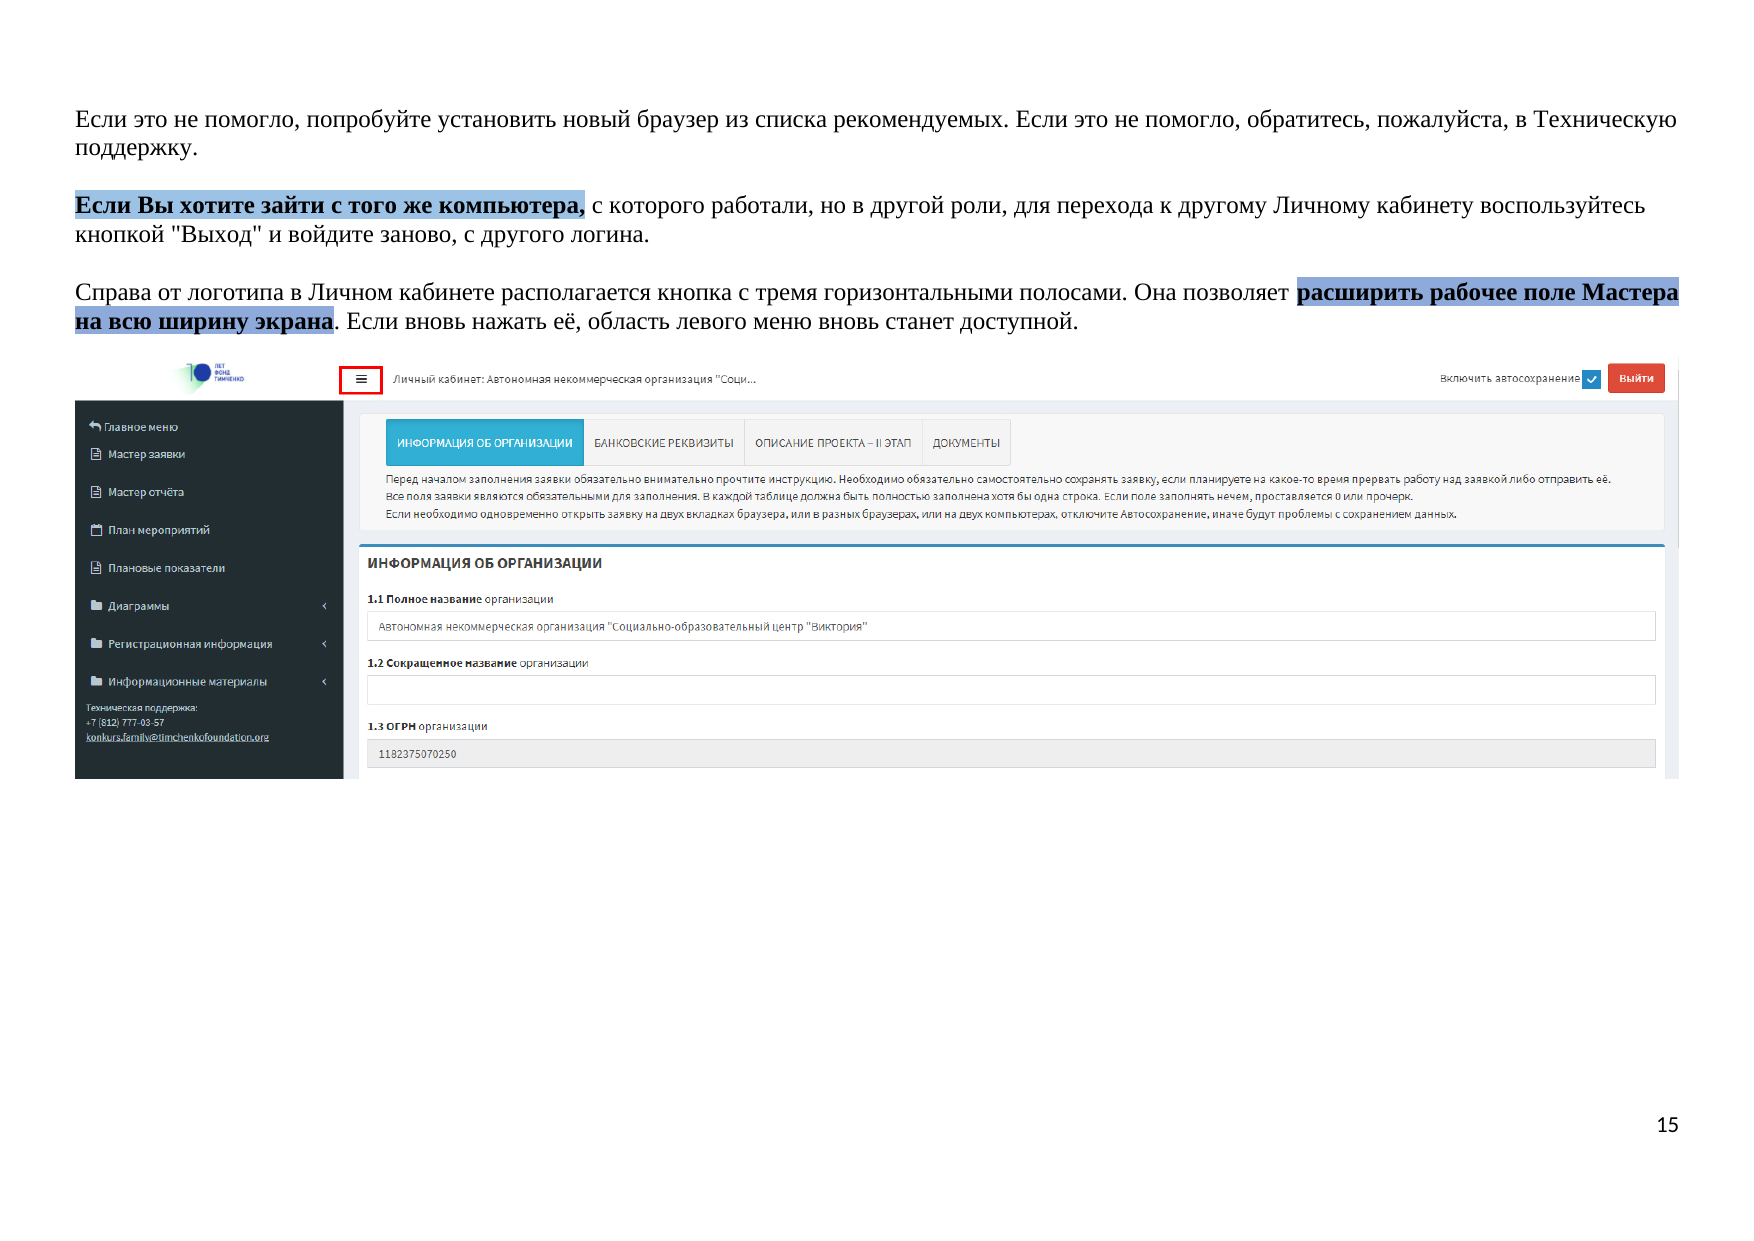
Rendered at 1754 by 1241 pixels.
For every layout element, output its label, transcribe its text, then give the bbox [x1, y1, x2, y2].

picture [75, 357, 1679, 779]
text Если Вы хотите зайти с того же компьютера, с которого работали, но в другой роли, для перехода к другому Личному кабинету воспользуйтесь кнопкой "Выход" и войдите заново, с другого логина. [75, 190, 1679, 248]
text Справа от логотипа в Личном кабинете располагается кнопка с тремя горизонтальными полосами. Она позволяет расширить рабочее поле Мастера на всю ширину экрана. Если вновь нажать её, область левого меню вновь станет доступной. [75, 277, 1679, 334]
text Если это не помогло, попробуйте установить новый браузер из списка рекомендуемых. Если это не помогло, обратитесь, пожалуйста, в Техническую поддержку. [75, 104, 1679, 161]
